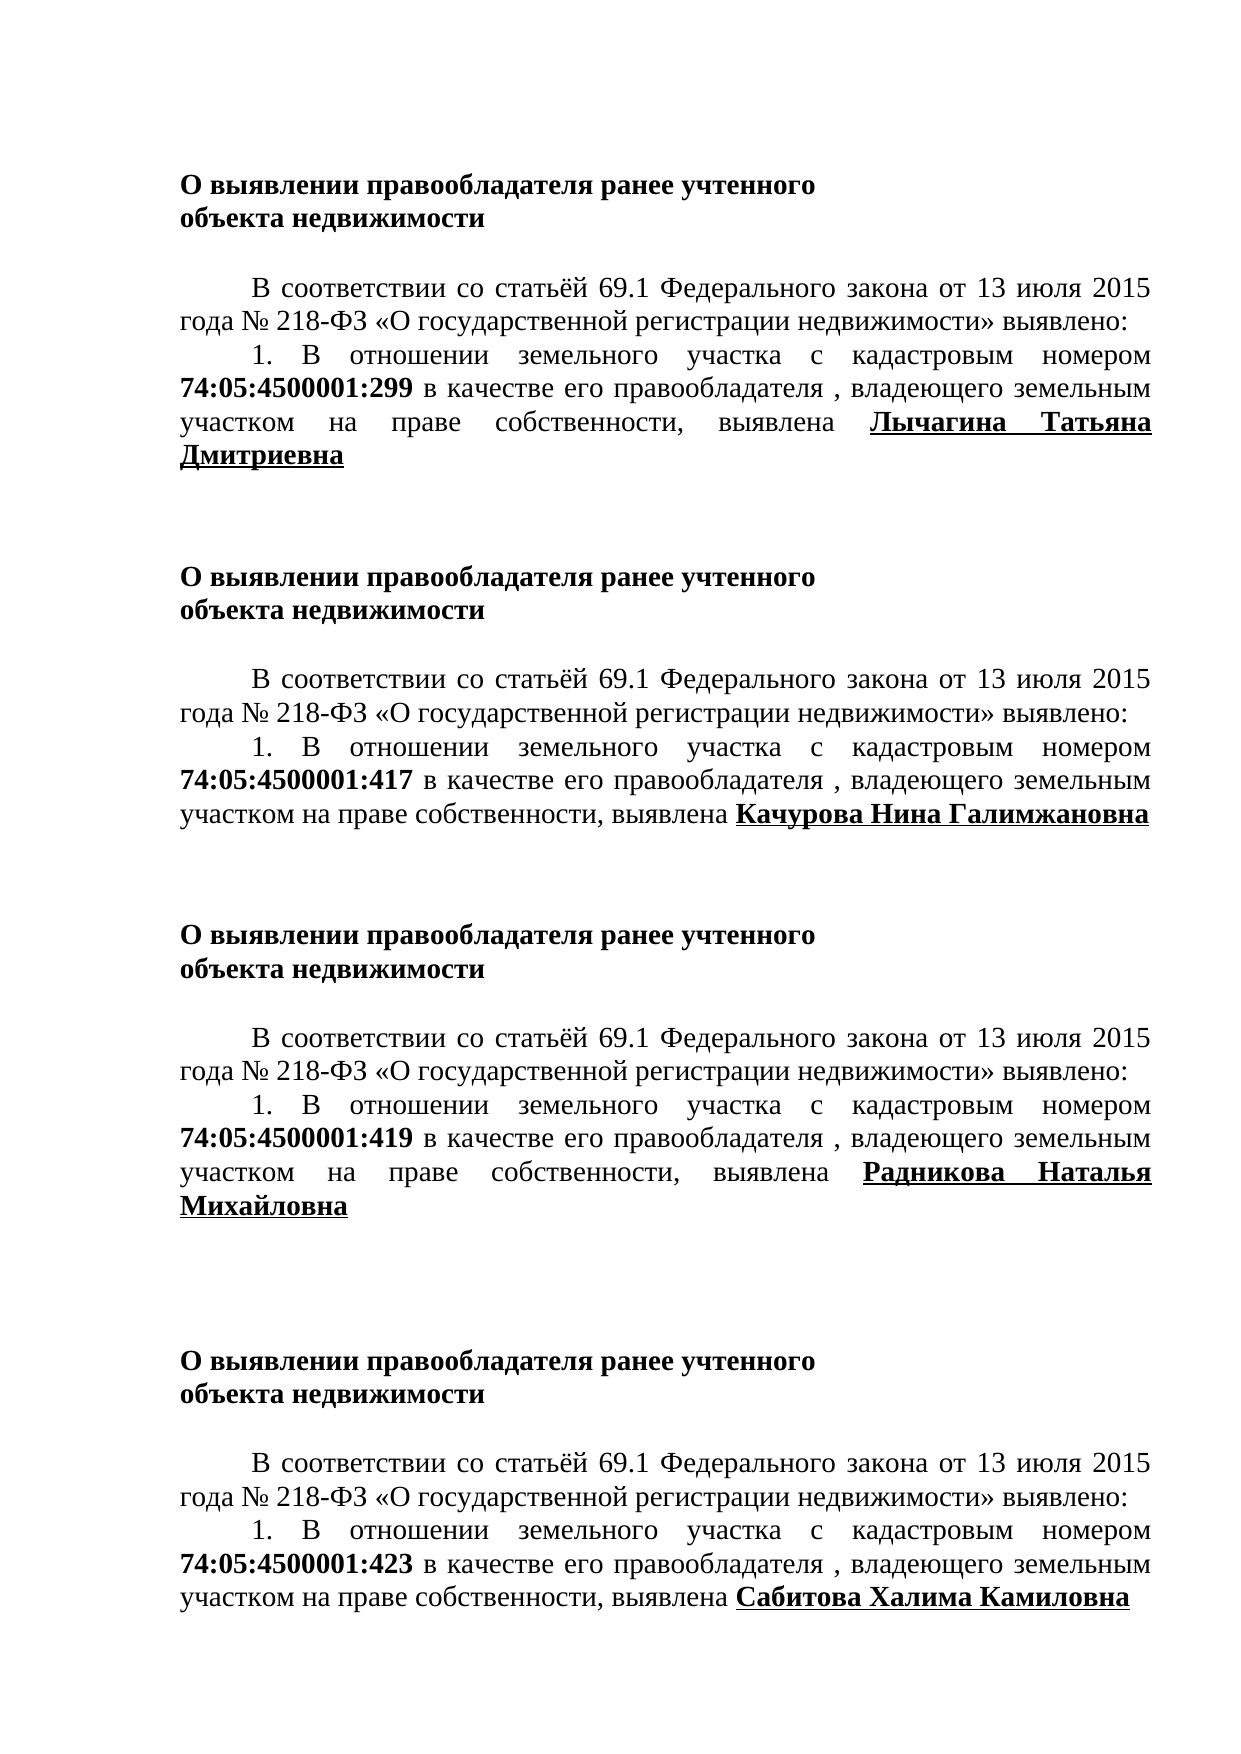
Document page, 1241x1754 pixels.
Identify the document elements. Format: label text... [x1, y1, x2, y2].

text объекта недвижимости [179, 951, 1152, 984]
text В соответствии со статьёй 69.1 Федерального закона от 13 июля 2015 года № 218-ФЗ «О государственной регистрации недвижимости» выявлено: [179, 270, 1152, 337]
text 1. В отношении земельного участка с кадастровым номером 74:05:4500001:419 в качестве его правообладателя , владеющего земельным участком на праве собственности, выявлена Радникова Наталья Михайловна [179, 1087, 1152, 1221]
text 1. В отношении земельного участка с кадастровым номером 74:05:4500001:299 в качестве его правообладателя , владеющего земельным участком на праве собственности, выявлена Лычагина Татьяна Дмитриевна [179, 337, 1152, 471]
text объекта недвижимости [179, 592, 1152, 626]
text объекта недвижимости [179, 1376, 1152, 1410]
text О выявлении правообладателя ранее учтенного [179, 917, 1152, 951]
text 1. В отношении земельного участка с кадастровым номером 74:05:4500001:417 в качестве его правообладателя , владеющего земельным участком на праве собственности, выявлена Качурова Нина Галимжановна [179, 729, 1152, 829]
text В соответствии со статьёй 69.1 Федерального закона от 13 июля 2015 года № 218-ФЗ «О государственной регистрации недвижимости» выявлено: [179, 662, 1152, 729]
text О выявлении правообладателя ранее учтенного [179, 559, 1152, 592]
text В соответствии со статьёй 69.1 Федерального закона от 13 июля 2015 года № 218-ФЗ «О государственной регистрации недвижимости» выявлено: [179, 1020, 1152, 1087]
text О выявлении правообладателя ранее учтенного [179, 1343, 1152, 1376]
text О выявлении правообладателя ранее учтенного [179, 167, 1152, 201]
text 1. В отношении земельного участка с кадастровым номером 74:05:4500001:423 в качестве его правообладателя , владеющего земельным участком на праве собственности, выявлена Сабитова Халима Камиловна [179, 1512, 1152, 1613]
text объекта недвижимости [179, 201, 1152, 234]
text В соответствии со статьёй 69.1 Федерального закона от 13 июля 2015 года № 218-ФЗ «О государственной регистрации недвижимости» выявлено: [179, 1445, 1152, 1512]
